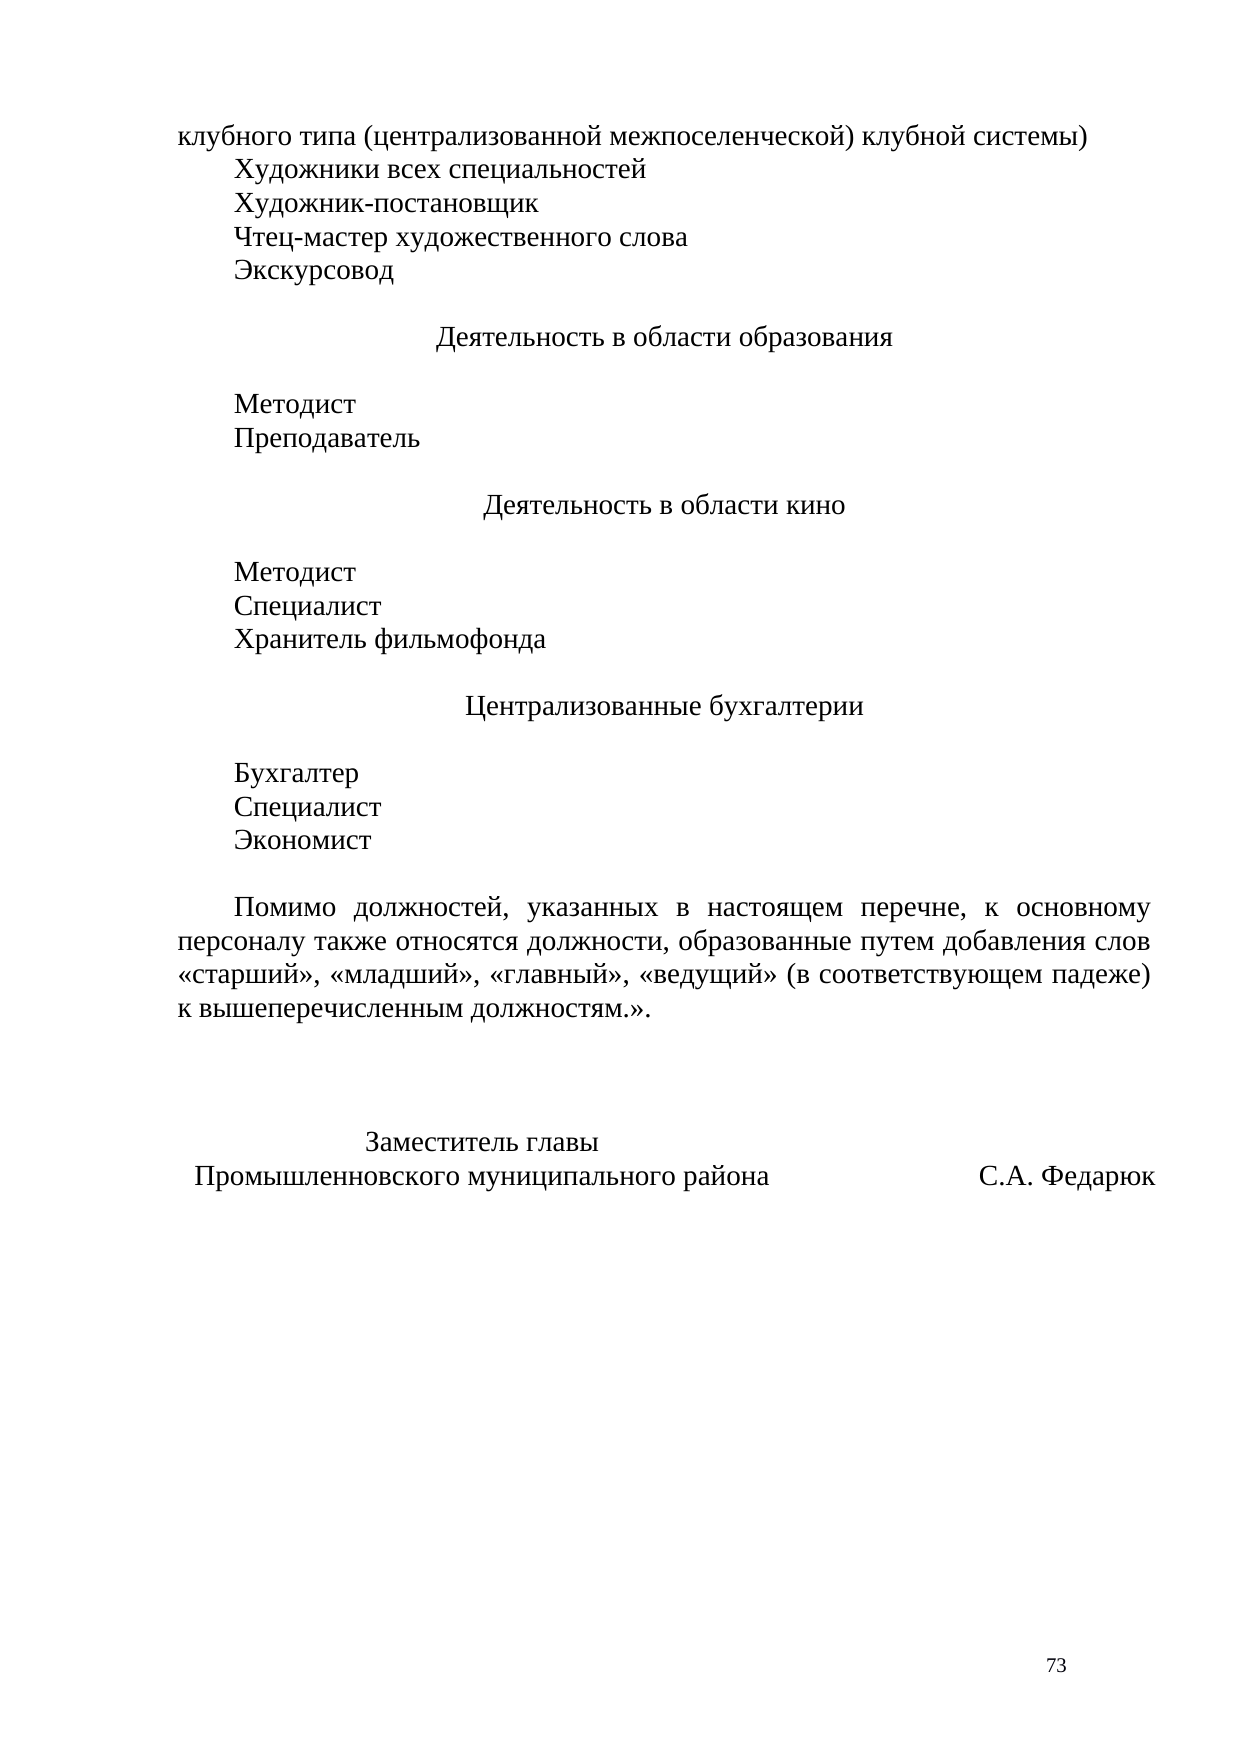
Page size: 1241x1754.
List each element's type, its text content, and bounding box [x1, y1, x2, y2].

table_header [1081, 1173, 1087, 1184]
text Централизованные бухгалтерии [177, 688, 1152, 722]
text Художник-постановщик [177, 185, 1152, 219]
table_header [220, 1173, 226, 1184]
text Специалист [177, 789, 1152, 822]
text Художники всех специальностей [177, 152, 1152, 185]
text Чтец-мастер художественного слова [177, 219, 1152, 252]
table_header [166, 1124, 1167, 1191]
text Экскурсовод [177, 252, 1152, 286]
text Специалист [177, 588, 1152, 621]
text Деятельность в области кино [177, 487, 1152, 521]
text Преподаватель [177, 420, 1152, 453]
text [177, 118, 1152, 152]
text Помимо должностей, указанных в настоящем перечне, к основному персоналу также относятся должности, образованные путем добавления слов «старший», «младший», «главный», «ведущий» (в соответствующем падеже) к вышеперечисленным должностям.». [177, 889, 1152, 1024]
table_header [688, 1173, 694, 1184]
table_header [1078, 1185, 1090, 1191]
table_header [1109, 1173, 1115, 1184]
text Методист [177, 386, 1152, 420]
text Методист [177, 554, 1152, 588]
text Деятельность в области образования [177, 319, 1152, 353]
text Экономист [177, 822, 1152, 856]
text Бухгалтер [177, 755, 1152, 789]
text Хранитель фильмофонда [177, 621, 1152, 655]
